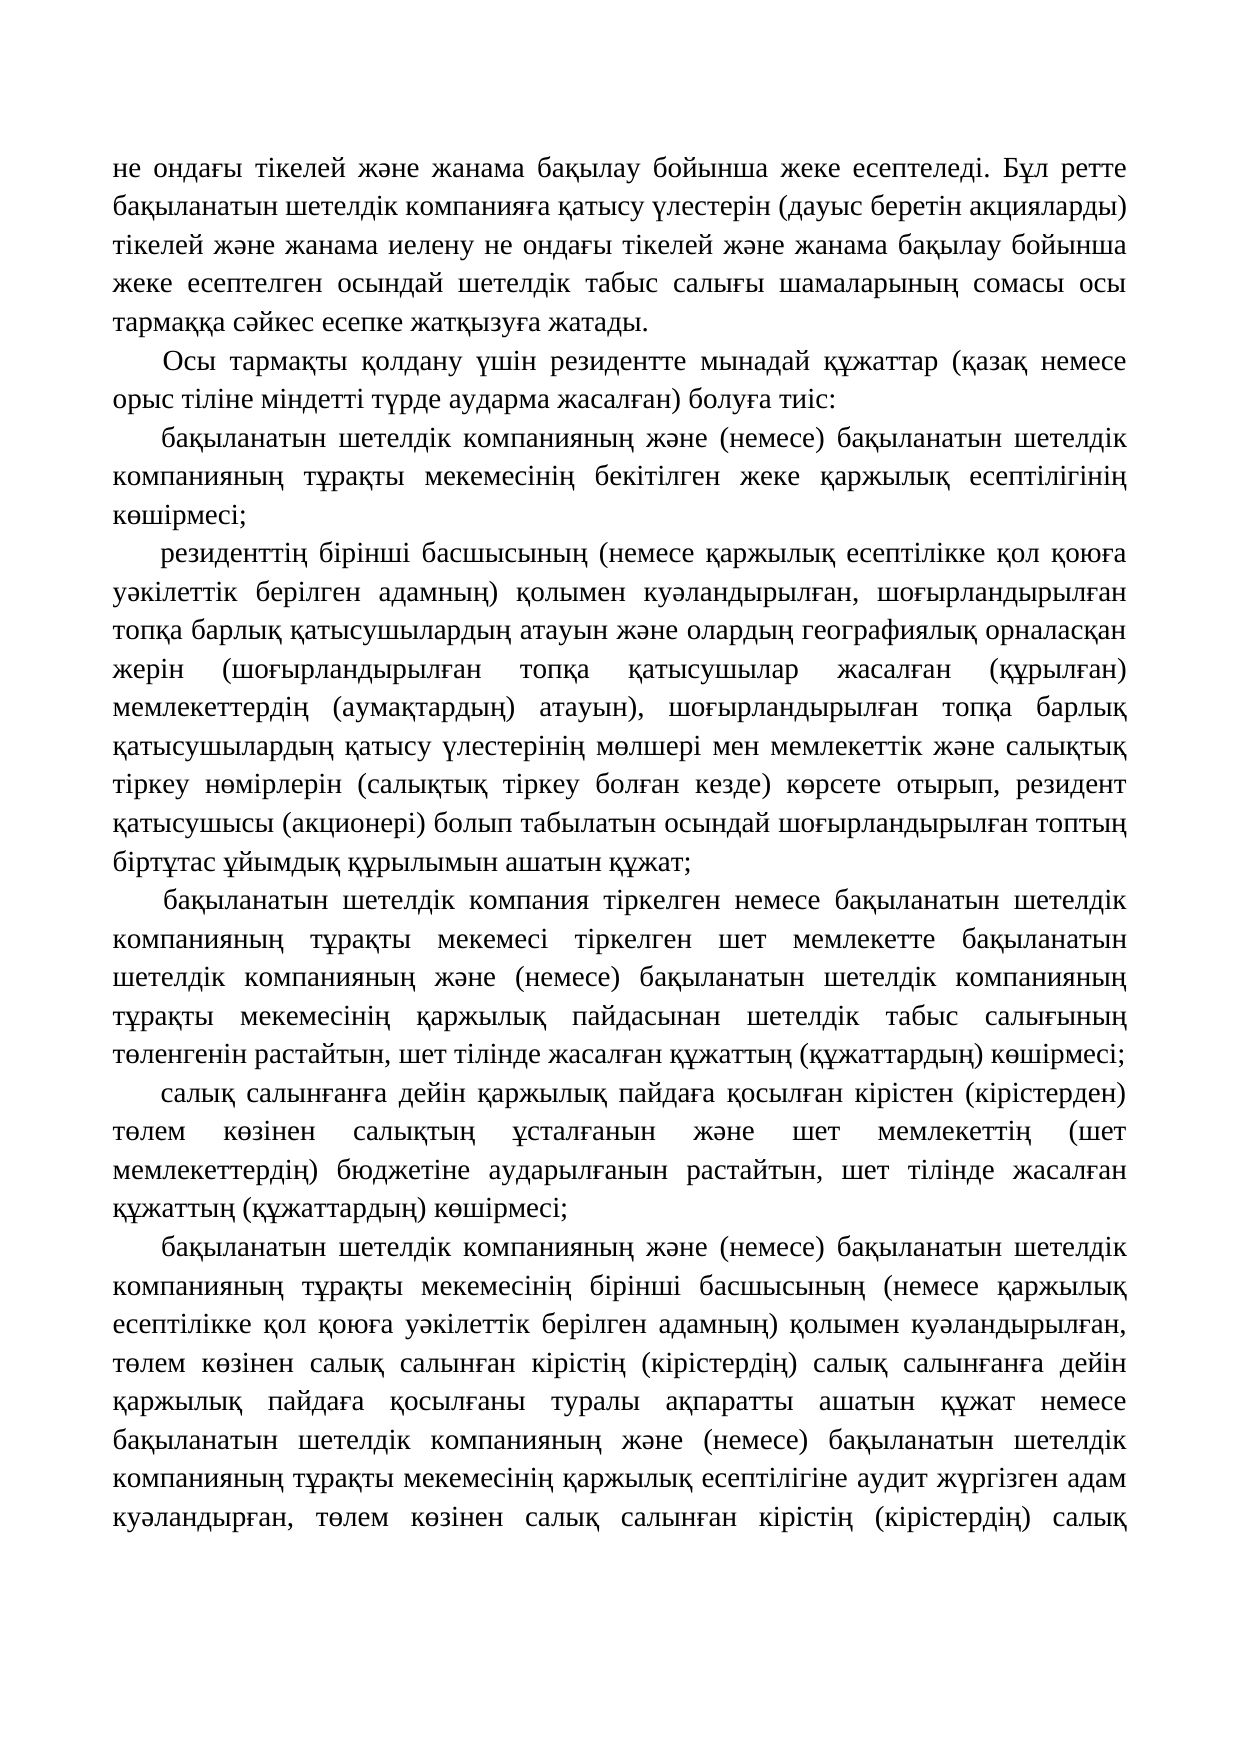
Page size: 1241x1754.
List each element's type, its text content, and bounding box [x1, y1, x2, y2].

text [112, 1229, 1128, 1532]
text бақыланатын шетелдік компания тіркелген немесе бақыланатын шетелдік компанияның тұрақты мекемесі тіркелген шет мемлекетте бақыланатын шетелдік компанияның және (немесе) бақыланатын шетелдік компанияның тұрақты мекемесінің қаржылық пайдасынан шетелдік табыс салығының төленгенін растайтын, шет тілінде жасалған құжаттың (құжаттардың) көшірмесі; [112, 882, 1128, 1070]
text салық салынғанға дейін қаржылық пайдаға қосылған кірістен (кірістерден) төлем көзінен салықтың ұсталғанын және шет мемлекеттің (шет мемлекеттердің) бюджетіне аударылғанын растайтын, шет тілінде жасалған құжаттың (құжаттардың) көшірмесі; [112, 1075, 1128, 1224]
text бақыланатын шетелдік компанияның және (немесе) бақыланатын шетелдік компанияның тұрақты мекемесінің бекітілген жеке қаржылық есептілігінің көшірмесі; [112, 420, 1128, 530]
text Осы тармақты қолдану үшін резидентте мынадай құжаттар (қазақ немесе орыс тіліне міндетті түрде аударма жасалған) болуға тиіс: [112, 343, 1128, 415]
text резиденттің бірінші басшысының (немесе қаржылық есептілікке қол қоюға уәкілеттік берілген адамның) қолымен куәландырылған, шоғырландырылған топқа барлық қатысушылардың атауын және олардың географиялық орналасқан жерін (шоғырландырылған топқа қатысушылар жасалған (құрылған) мемлекеттердің (аумақтардың) атауын), шоғырландырылған топқа барлық қатысушылардың қатысу үлестерінің мөлшері мен мемлекеттік және салықтық тіркеу нөмірлерін (салықтық тіркеу болған кезде) көрсете отырып, резидент қатысушысы (акционері) болып табылатын осындай шоғырландырылған топтың біртұтас ұйымдық құрылымын ашатын құжат; [112, 535, 1128, 877]
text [112, 150, 1128, 338]
